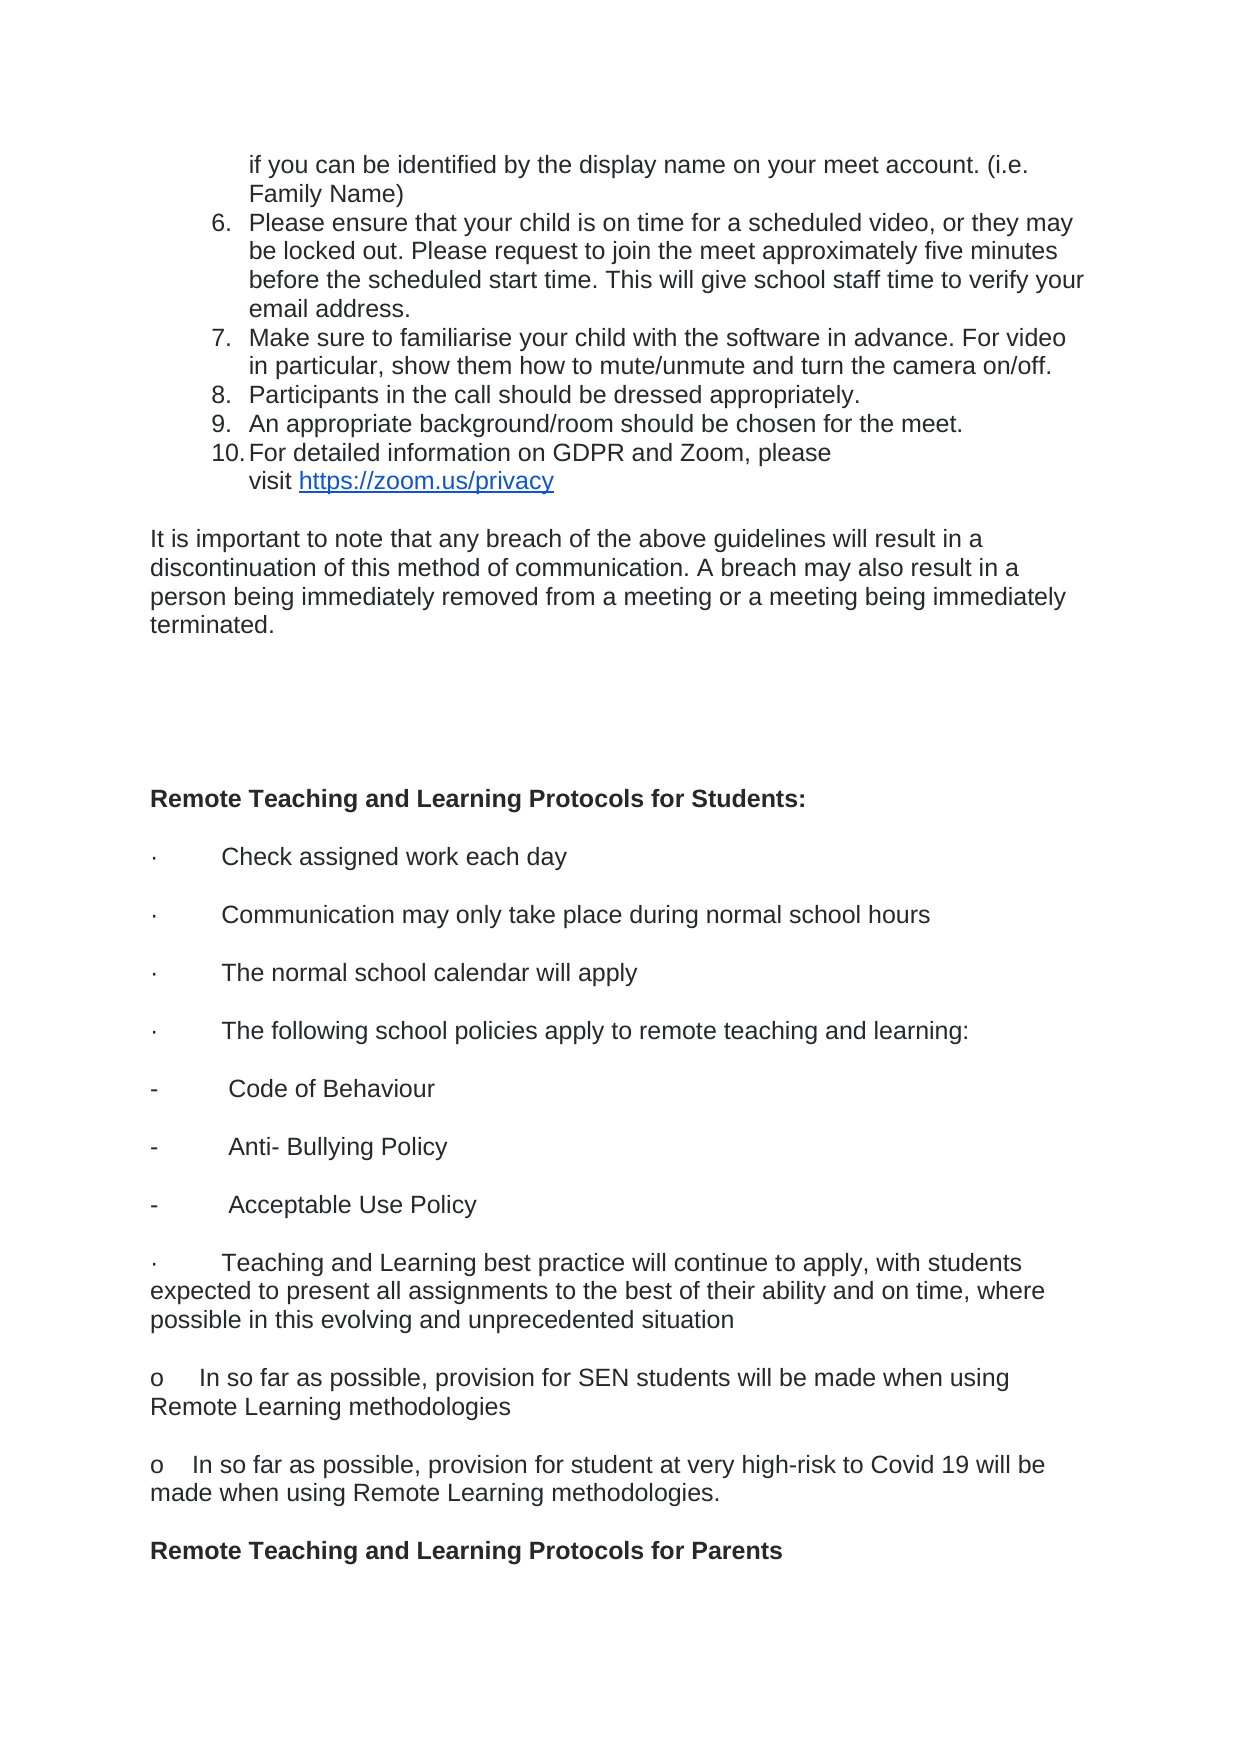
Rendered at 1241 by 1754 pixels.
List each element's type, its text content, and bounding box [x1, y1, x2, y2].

text · The normal school calendar will apply [150, 958, 1090, 987]
text o In so far as possible, provision for student at very high-risk to Covid 19 will be made when using Remote Learning methodologies. [150, 1449, 1090, 1507]
list Participants in the call should be dressed appropriately. [211, 380, 1090, 409]
text o In so far as possible, provision for SEN students will be made when using Remote Learning methodologies [150, 1363, 1090, 1420]
list Make sure to familiarise your child with the software in advance. For video in particular, show them how to mute/unmute and turn the camera on/off. [211, 322, 1090, 380]
text - Anti- Bullying Policy [150, 1132, 1090, 1160]
text · Teaching and Learning best practice will continue to apply, with students expected to present all assignments to the best of their ability and on time, where possible in this evolving and unprecedented situation [150, 1247, 1090, 1334]
text It is important to note that any breach of the above guidelines will result in a discontinuation of this method of communication. A breach may also result in a person being immediately removed from a meeting or a meeting being immediately terminated. [150, 524, 1090, 639]
text · The following school policies apply to remote teaching and learning: [150, 1016, 1090, 1044]
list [211, 150, 1090, 207]
text - Code of Behaviour [150, 1074, 1090, 1102]
text - Acceptable Use Policy [150, 1189, 1090, 1218]
text · Check assigned work each day [150, 842, 1090, 871]
text Remote Teaching and Learning Protocols for Students: [150, 784, 1090, 813]
text · Communication may only take place during normal school hours [150, 900, 1090, 929]
list Please ensure that your child is on time for a scheduled video, or they may be locked out. Please request to join the meet approximately five minutes before the scheduled start time. This will give school staff time to verify your email address. [211, 207, 1090, 322]
list For detailed information on GDPR and Zoom, please visit https://zoom.us/privacy [211, 437, 1090, 495]
text Remote Teaching and Learning Protocols for Parents [150, 1536, 1090, 1565]
list An appropriate background/room should be chosen for the meet. [211, 409, 1090, 437]
